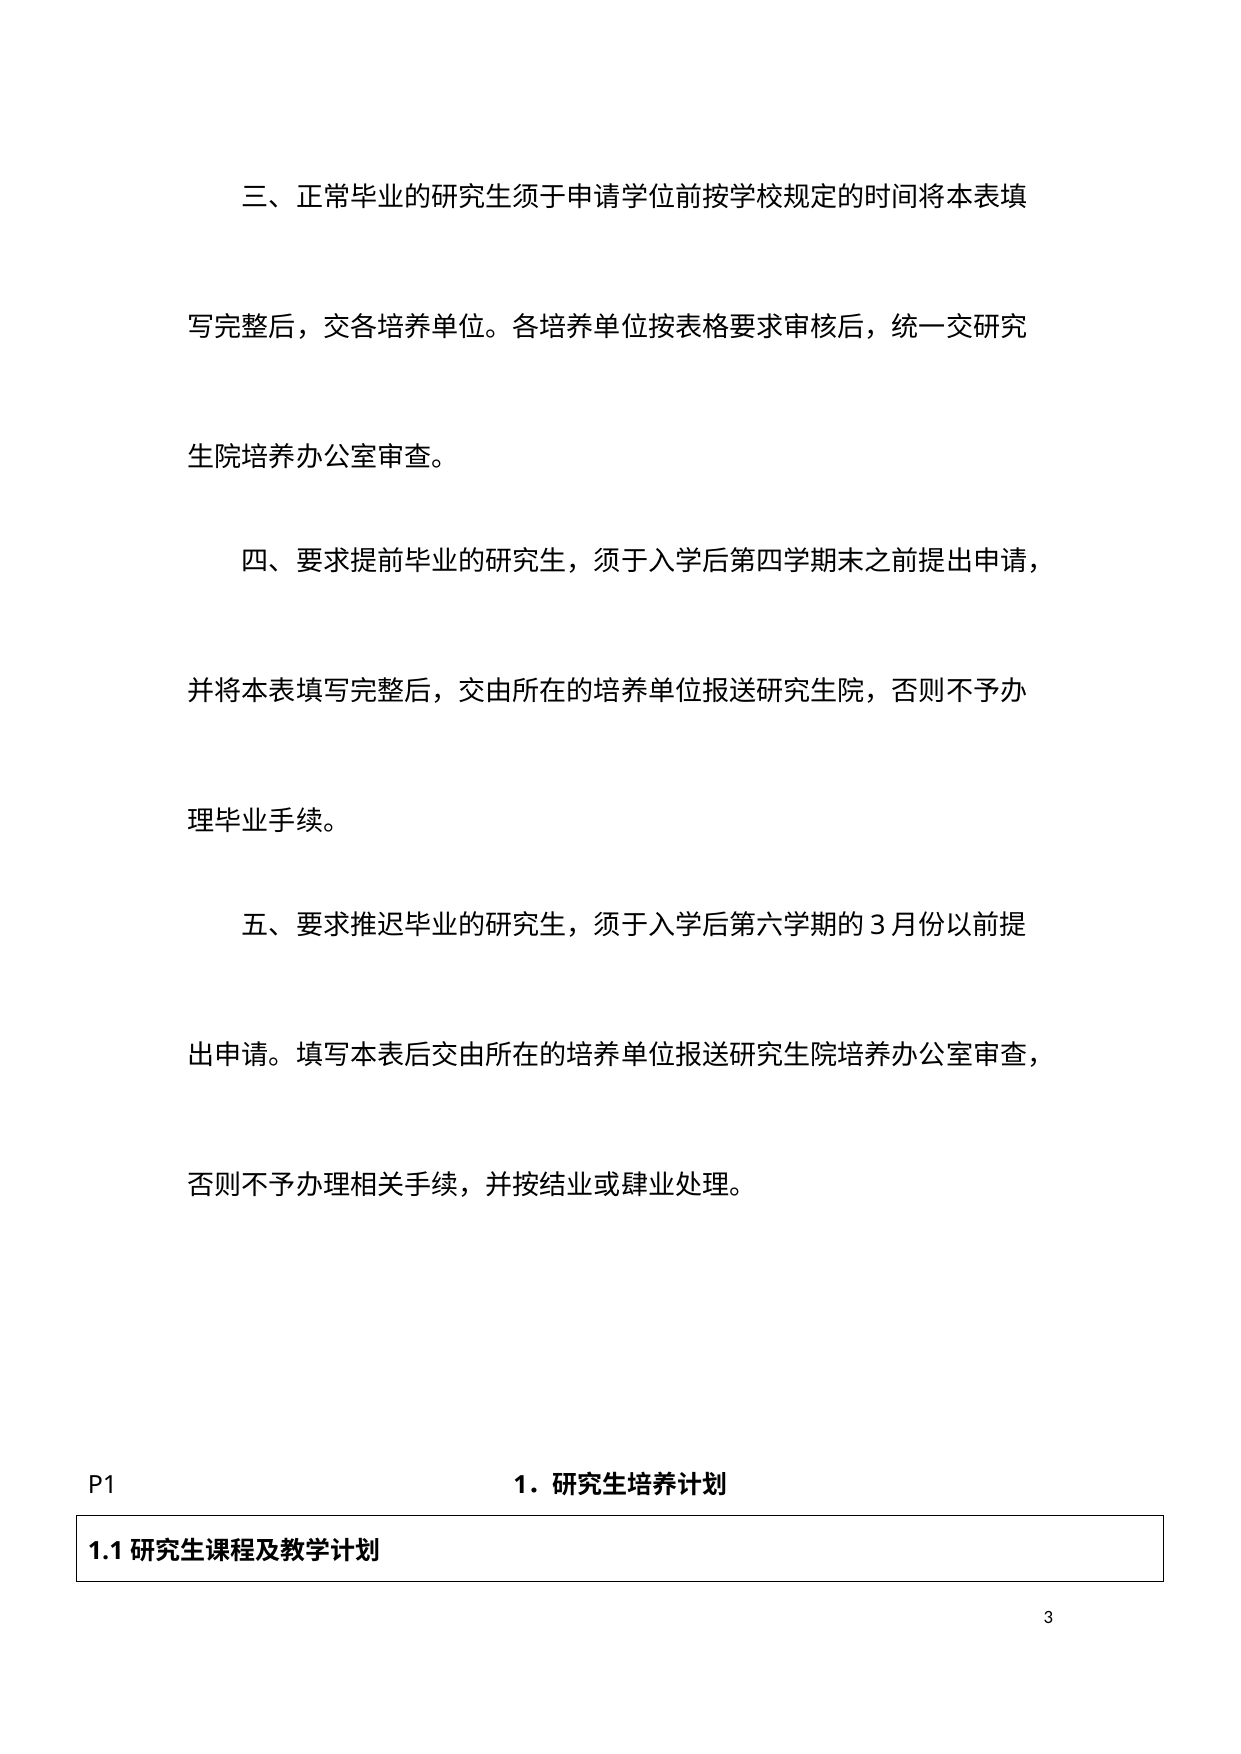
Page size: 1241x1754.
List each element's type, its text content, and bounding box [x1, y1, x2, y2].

text 三、正常毕业的研究生须于申请学位前按学校规定的时间将本表填写完整后，交各培养单位。各培养单位按表格要求审核后，统一交研究生院培养办公室审查。 [187, 162, 1053, 487]
table_cell 1.1 研究生课程及教学计划 [77, 1516, 1163, 1581]
text 五、要求推迟毕业的研究生，须于入学后第六学期的3月份以前提出申请。填写本表后交由所在的培养单位报送研究生院培养办公室审查，否则不予办理相关手续，并按结业或肆业处理。 [187, 891, 1053, 1216]
table_header P1 1．研究生培养计划 [76, 1450, 1164, 1515]
text 四、要求提前毕业的研究生，须于入学后第四学期末之前提出申请，并将本表填写完整后，交由所在的培养单位报送研究生院，否则不予办理毕业手续。 [187, 526, 1053, 851]
